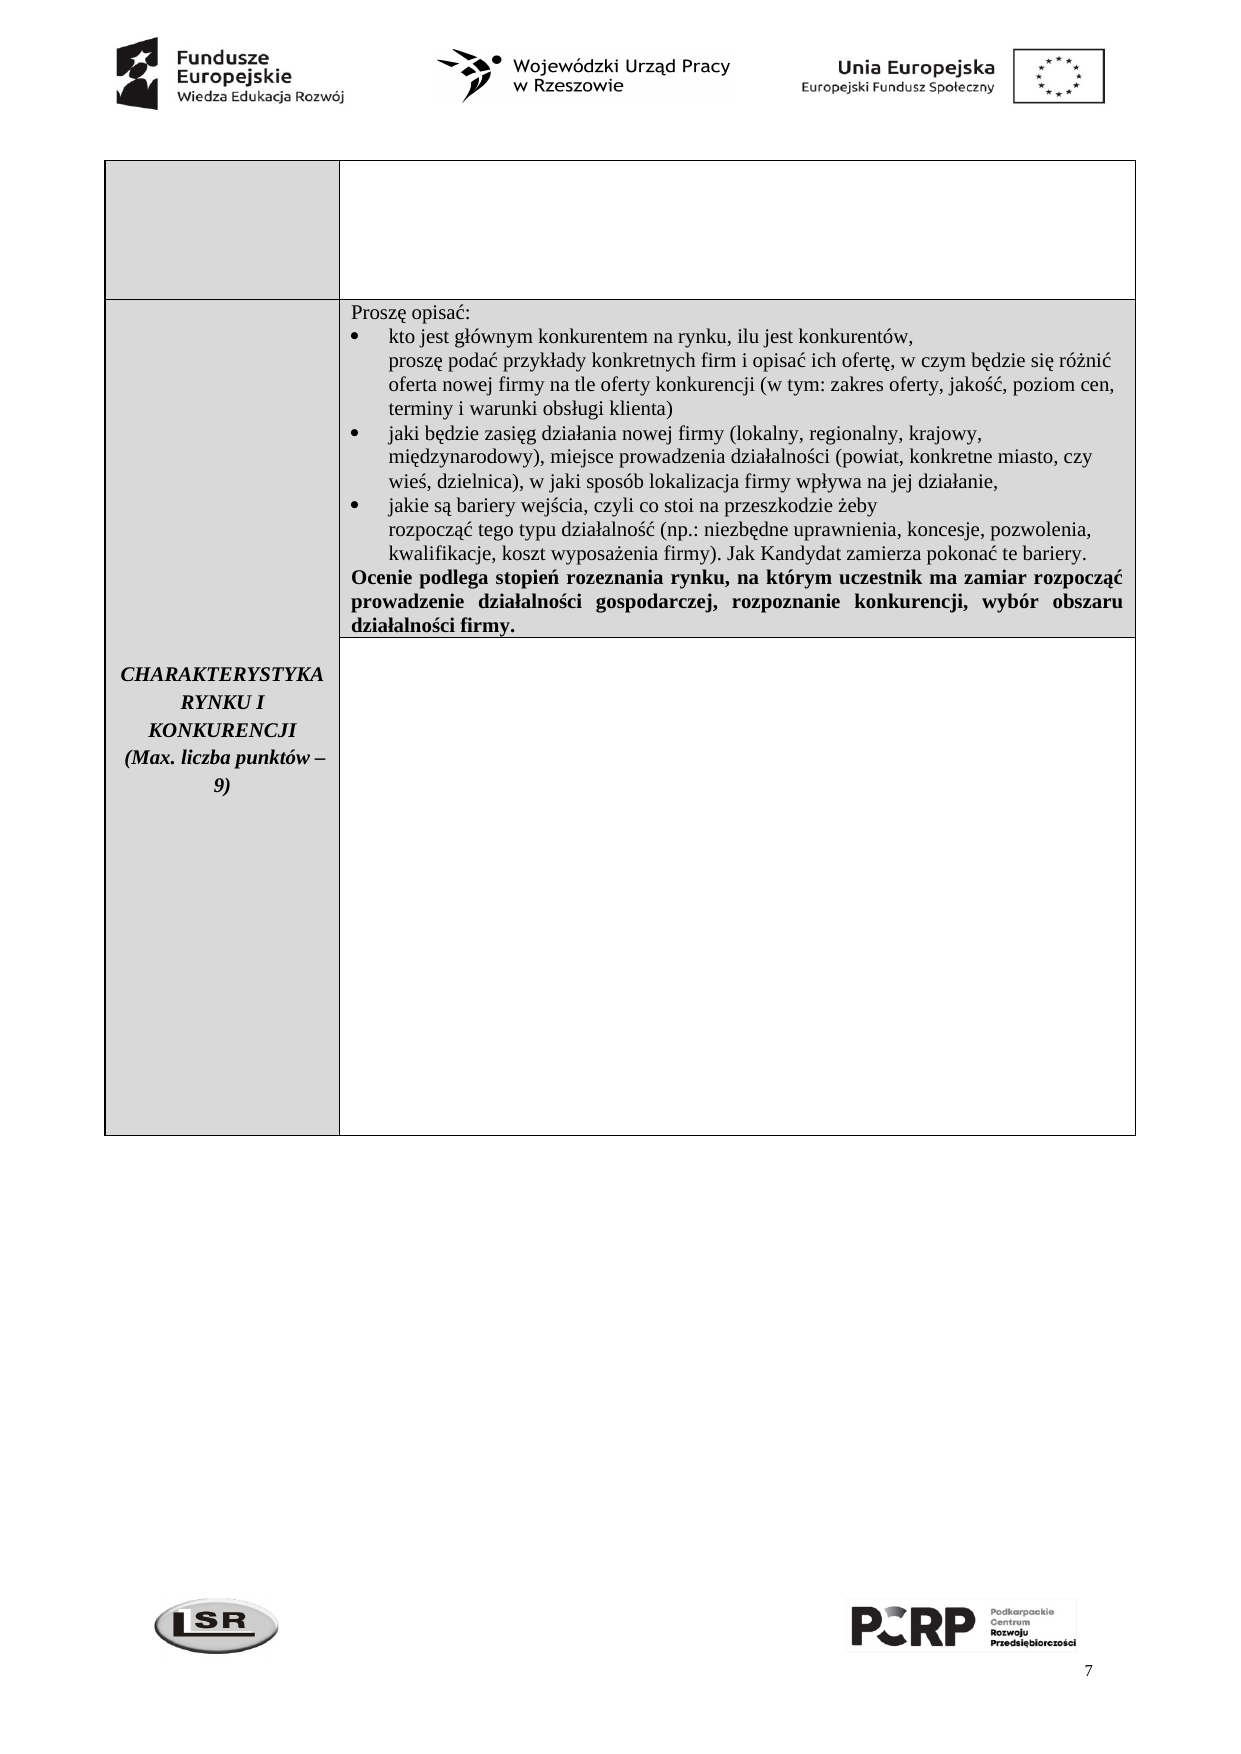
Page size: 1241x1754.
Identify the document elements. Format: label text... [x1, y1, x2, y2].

table_cell [340, 638, 1135, 1135]
table_cell CHARAKTERYSTYKA RYNKU I KONKURENCJI (Max. liczba punktów – 9) [106, 300, 339, 1135]
table_cell [340, 161, 1135, 299]
picture [147, 1592, 285, 1661]
picture [842, 1593, 1085, 1661]
table_cell Proszę opisać: kto jest głównym konkurentem na rynku, ilu jest konkurentów, proszę podać przykłady konkretnych firm i opisać ich ofertę, w czym będzie się różnić oferta nowej firmy na tle oferty konkurencji (w tym: zakres oferty, jakość, poziom cen, terminy i warunki obsługi klienta) jaki będzie zasięg działania nowej firmy (lokalny, regionalny, krajowy, międzynarodowy), miejsce prowadzenia działalności (powiat, konkretne miasto, czy wieś, dzielnica), w jaki sposób lokalizacja firmy wpływa na jej działanie, jakie są bariery wejścia, czyli co stoi na przeszkodzie żeby rozpocząć tego typu działalność (np.: niezbędne uprawnienia, koncesje, pozwolenia, kwalifikacje, koszt wyposażenia firmy). Jak Kandydat zamierza pokonać te bariery. Ocenie podlega stopień rozeznania rynku, na którym uczestnik ma zamiar rozpocząć prowadzenie działalności gospodarczej, rozpoznanie konkurencji, wybór obszaru działalności firmy. [340, 300, 1135, 637]
picture [67, 2, 1148, 146]
